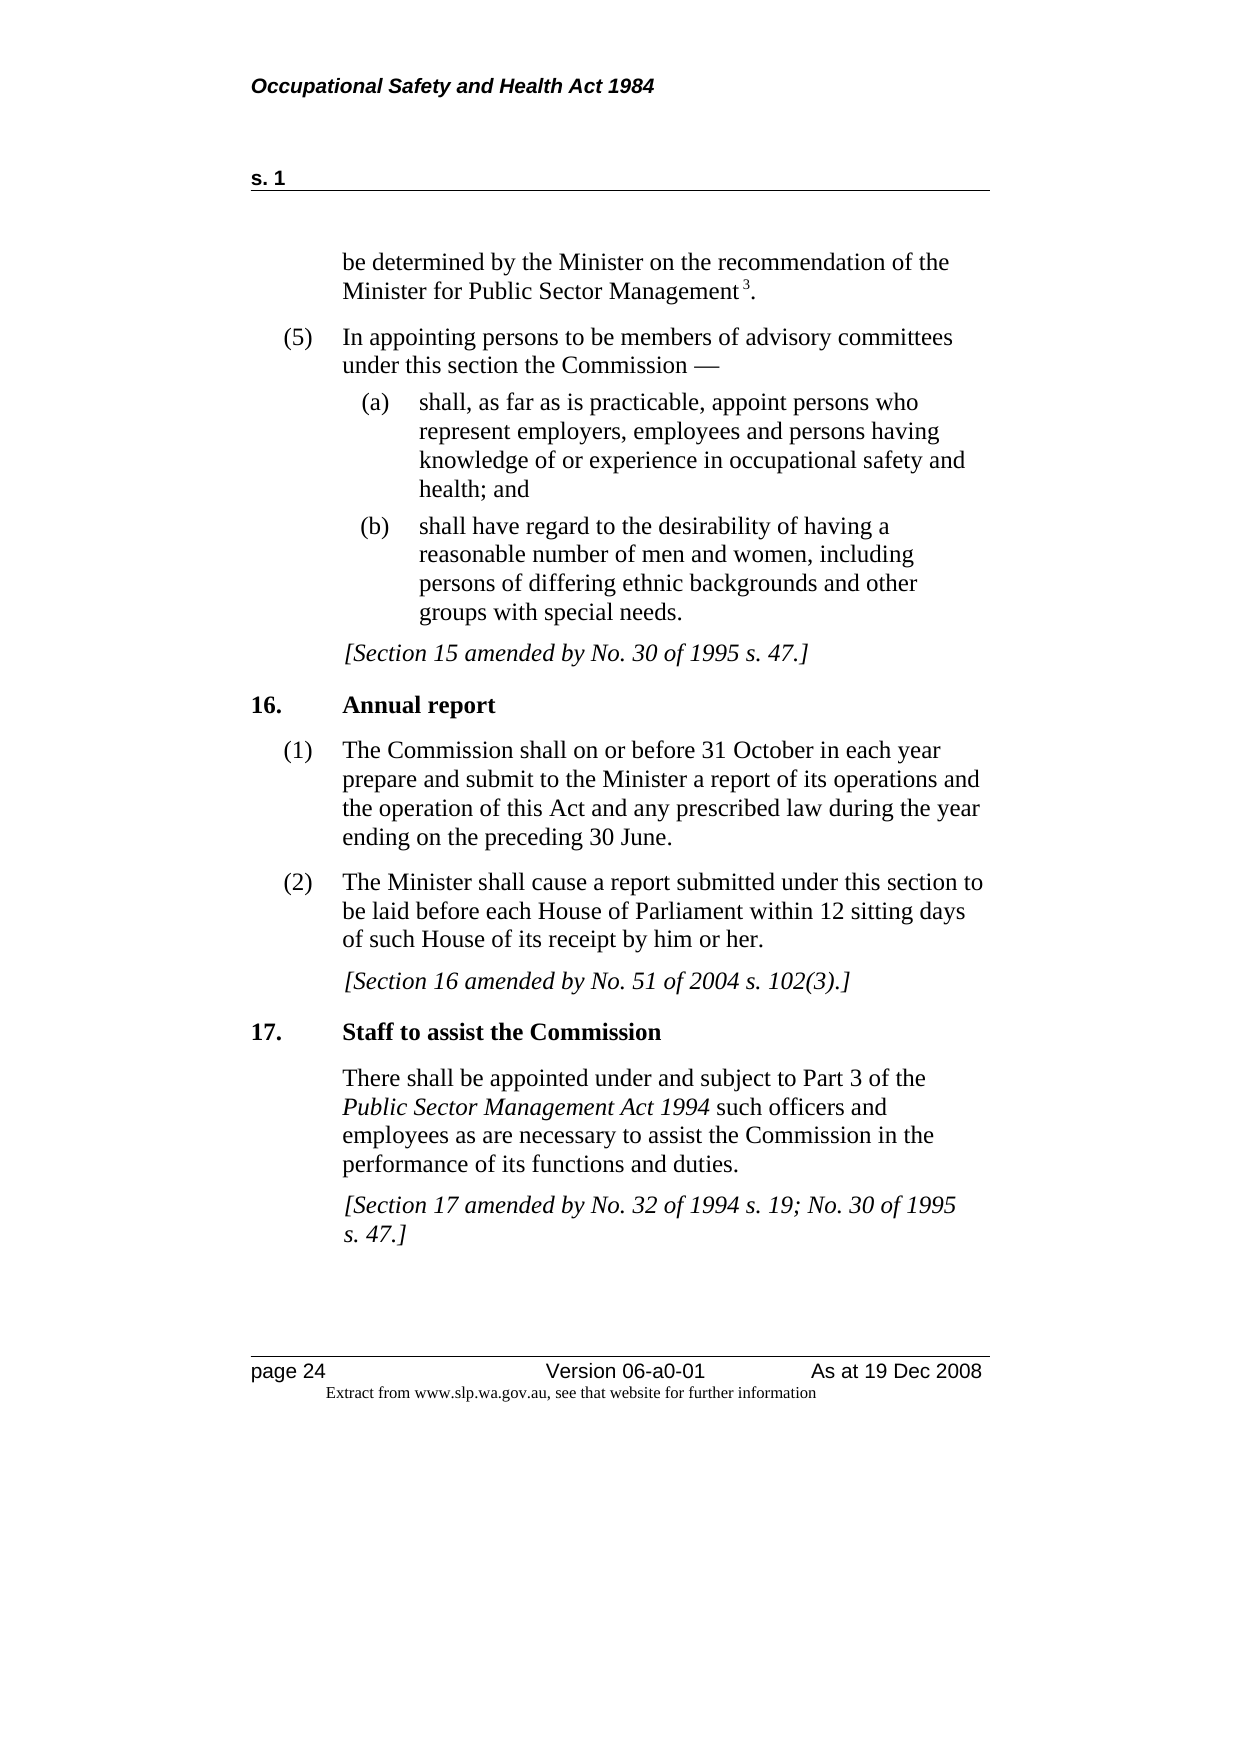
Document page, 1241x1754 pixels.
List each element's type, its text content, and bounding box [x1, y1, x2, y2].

subtitle 17. Staff to assist the Commission [251, 1017, 990, 1046]
text (5) In appointing persons to be members of advisory committees under this section the Commission — [251, 322, 990, 379]
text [251, 247, 990, 305]
text [Section 16 amended by No. 51 of 2004 s. 102(3).] [251, 966, 990, 994]
text (b) shall have regard to the desirability of having a reasonable number of men and women, including persons of differing ethnic backgrounds and other groups with special needs. [251, 511, 990, 626]
subtitle 16. Annual report [251, 690, 990, 719]
text (a) shall, as far as is practicable, appoint persons who represent employers, employees and persons having knowledge of or experience in occupational safety and health; and [251, 387, 990, 502]
text [Section 17 amended by No. 32 of 1994 s. 19; No. 30 of 1995 s. 47.] [251, 1190, 990, 1248]
text [Section 15 amended by No. 30 of 1995 s. 47.] [251, 638, 990, 667]
text There shall be appointed under and subject to Part 3 of the Public Sector Management Act 1994 such officers and employees as are necessary to assist the Commission in the performance of its functions and duties. [251, 1063, 990, 1178]
text (1) The Commission shall on or before 31 October in each year prepare and submit to the Minister a report of its operations and the operation of this Act and any prescribed law during the year ending on the preceding 30 June. [251, 735, 990, 850]
text (2) The Minister shall cause a report submitted under this section to be laid before each House of Parliament within 12 sitting days of such House of its receipt by him or her. [251, 867, 990, 953]
